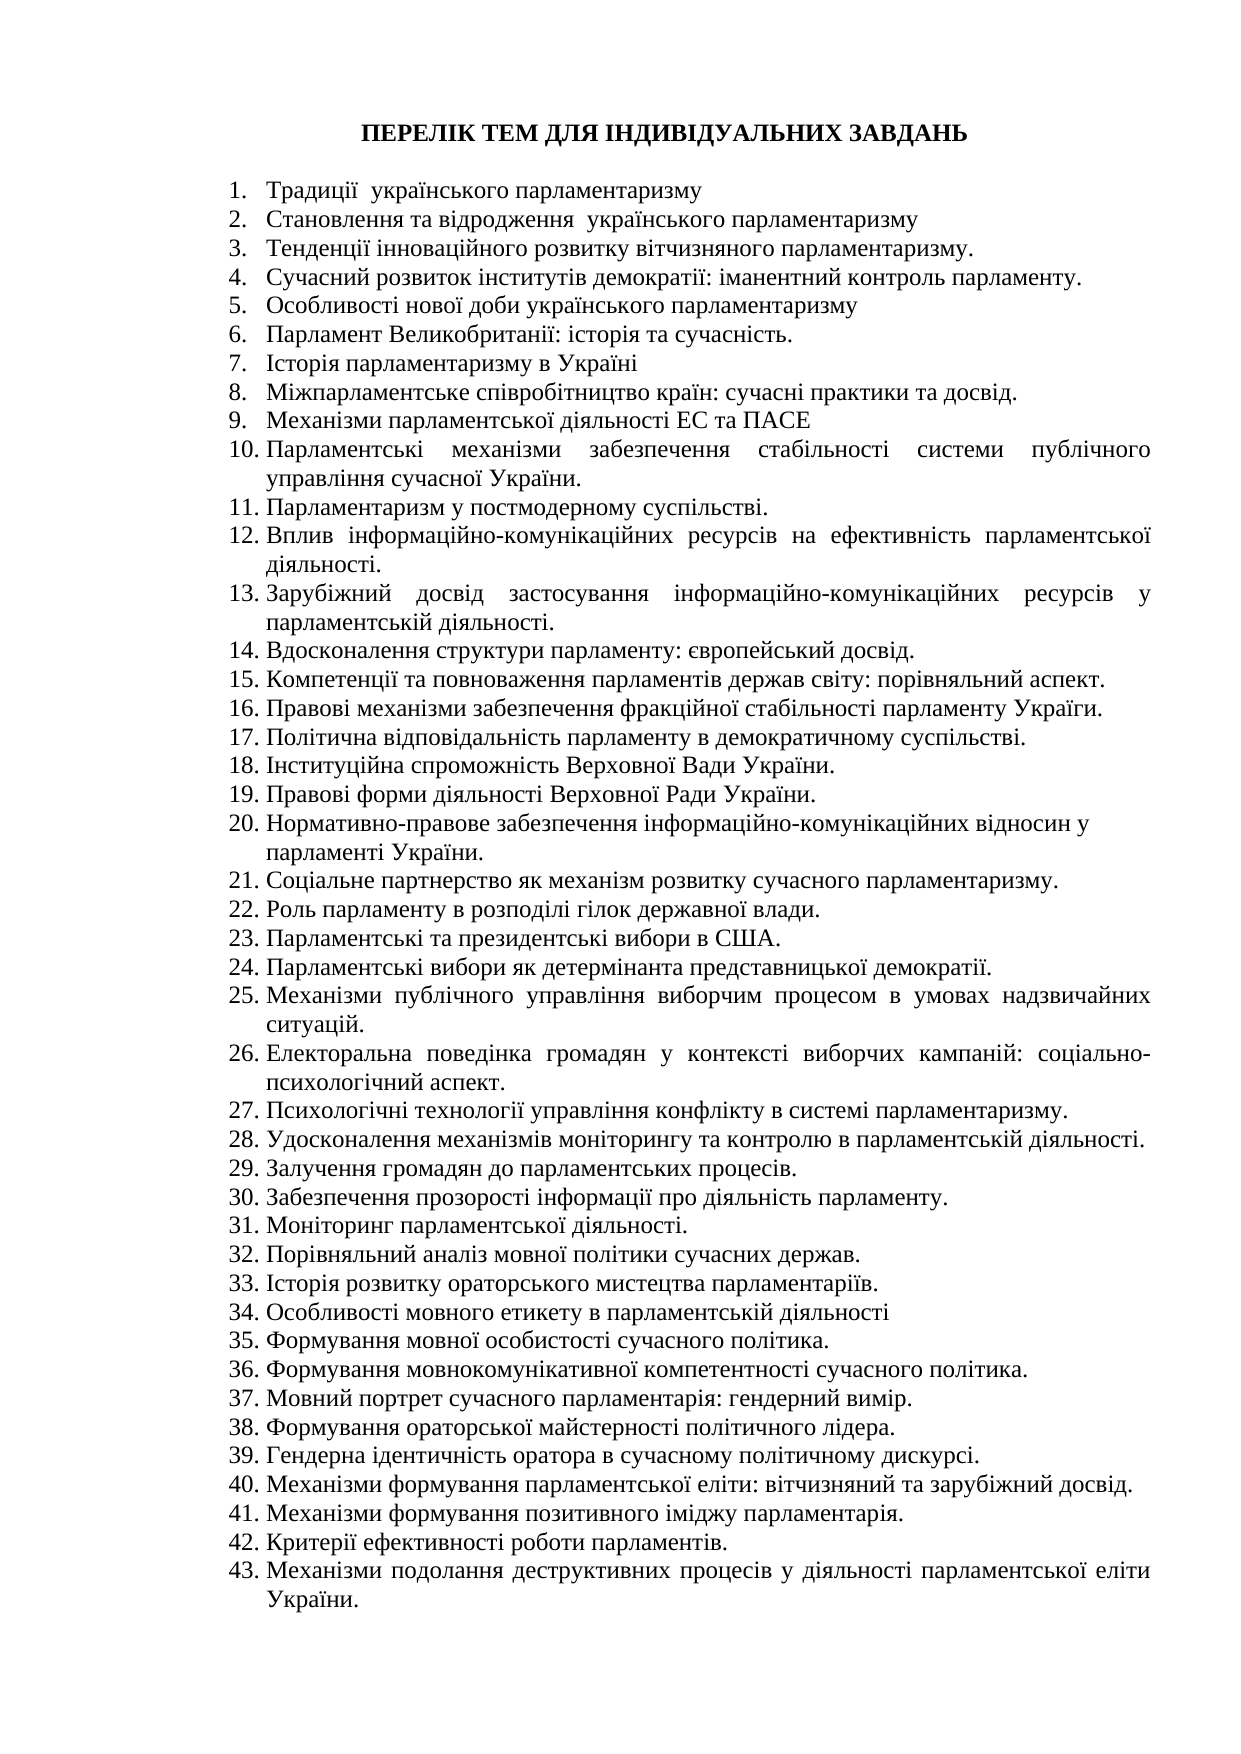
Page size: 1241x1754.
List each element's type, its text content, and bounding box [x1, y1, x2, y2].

list Удосконалення механізмів моніторингу та контролю в парламентській діяльності. [228, 1124, 1152, 1153]
text Перелік тем для індивідуальних завдань [177, 118, 1152, 147]
list Правові механізми забезпечення фракційної стабільності парламенту Україги. [228, 693, 1152, 722]
list Правові форми діяльності Верховної Ради України. [228, 779, 1152, 808]
list Інституційна спроможність Верховної Вади України. [228, 751, 1152, 779]
list Парламентські вибори як детермінанта представницької демократії. [228, 952, 1152, 981]
list Політична відповідальність парламенту в демократичному суспільстві. [228, 722, 1152, 751]
list Історія розвитку ораторського мистецтва парламентаріїв. [228, 1268, 1152, 1297]
list Становлення та відродження українського парламентаризму [228, 204, 1152, 233]
list Критерії ефективності роботи парламентів. [228, 1527, 1152, 1556]
list Механізми формування позитивного іміджу парламентарія. [228, 1498, 1152, 1527]
list Історія парламентаризму в Україні [228, 348, 1152, 377]
list Вплив інформаційно-комунікаційних ресурсів на ефективність парламентської діяльності. [228, 521, 1152, 578]
list Особливості мовного етикету в парламентській діяльності [228, 1297, 1152, 1326]
list Особливості нової доби українського парламентаризму [228, 291, 1152, 319]
list Міжпарламентське співробітництво країн: сучасні практики та досвід. [228, 377, 1152, 406]
list Тенденції інноваційного розвитку вітчизняного парламентаризму. [228, 233, 1152, 262]
list Соціальне партнерство як механізм розвитку сучасного парламентаризму. [228, 866, 1152, 894]
list Механізми подолання деструктивних процесів у діяльності парламентської еліти України. [228, 1556, 1152, 1613]
list Мовний портрет сучасного парламентарія: гендерний вимір. [228, 1383, 1152, 1412]
list Роль парламенту в розподілі гілок державної влади. [228, 894, 1152, 923]
list Моніторинг парламентської діяльності. [228, 1211, 1152, 1239]
list Механізми парламентської діяльності ЕС та ПАСЕ [228, 406, 1152, 434]
list Формування мовнокомунікативної компетентності сучасного політика. [228, 1354, 1152, 1383]
list Парламентські та президентські вибори в США. [228, 923, 1152, 952]
list Зарубіжний досвід застосування інформаційно-комунікаційних ресурсів у парламентській діяльності. [228, 578, 1152, 636]
list Парламент Великобританії: історія та сучасність. [228, 319, 1152, 348]
list Компетенції та повноваження парламентів держав світу: порівняльний аспект. [228, 664, 1152, 693]
list Вдосконалення структури парламенту: європейський досвід. [228, 636, 1152, 664]
list Традиції українського парламентаризму [228, 176, 1152, 204]
list Механізми формування парламентської еліти: вітчизняний та зарубіжний досвід. [228, 1469, 1152, 1498]
list Парламентські механізми забезпечення стабільності системи публічного управління сучасної України. [228, 434, 1152, 492]
list Сучасний розвиток інститутів демократії: іманентний контроль парламенту. [228, 262, 1152, 291]
list Формування ораторської майстерності політичного лідера. [228, 1412, 1152, 1441]
list Парламентаризм у постмодерному суспільстві. [228, 492, 1152, 521]
list Психологічні технології управління конфлікту в системі парламентаризму. [228, 1096, 1152, 1124]
list Механізми публічного управління виборчим процесом в умовах надзвичайних ситуацій. [228, 981, 1152, 1038]
list Формування мовної особистості сучасного політика. [228, 1326, 1152, 1354]
list Порівняльний аналіз мовної політики сучасних держав. [228, 1239, 1152, 1268]
list Гендерна ідентичність оратора в сучасному політичному дискурсі. [228, 1441, 1152, 1469]
list Забезпечення прозорості інформації про діяльність парламенту. [228, 1182, 1152, 1211]
list Нормативно-правове забезпечення інформаційно-комунікаційних відносин у парламенті України. [228, 808, 1152, 866]
list Електоральна поведінка громадян у контексті виборчих кампаній: соціально-психологічний аспект. [228, 1038, 1152, 1096]
list Залучення громадян до парламентських процесів. [228, 1153, 1152, 1182]
